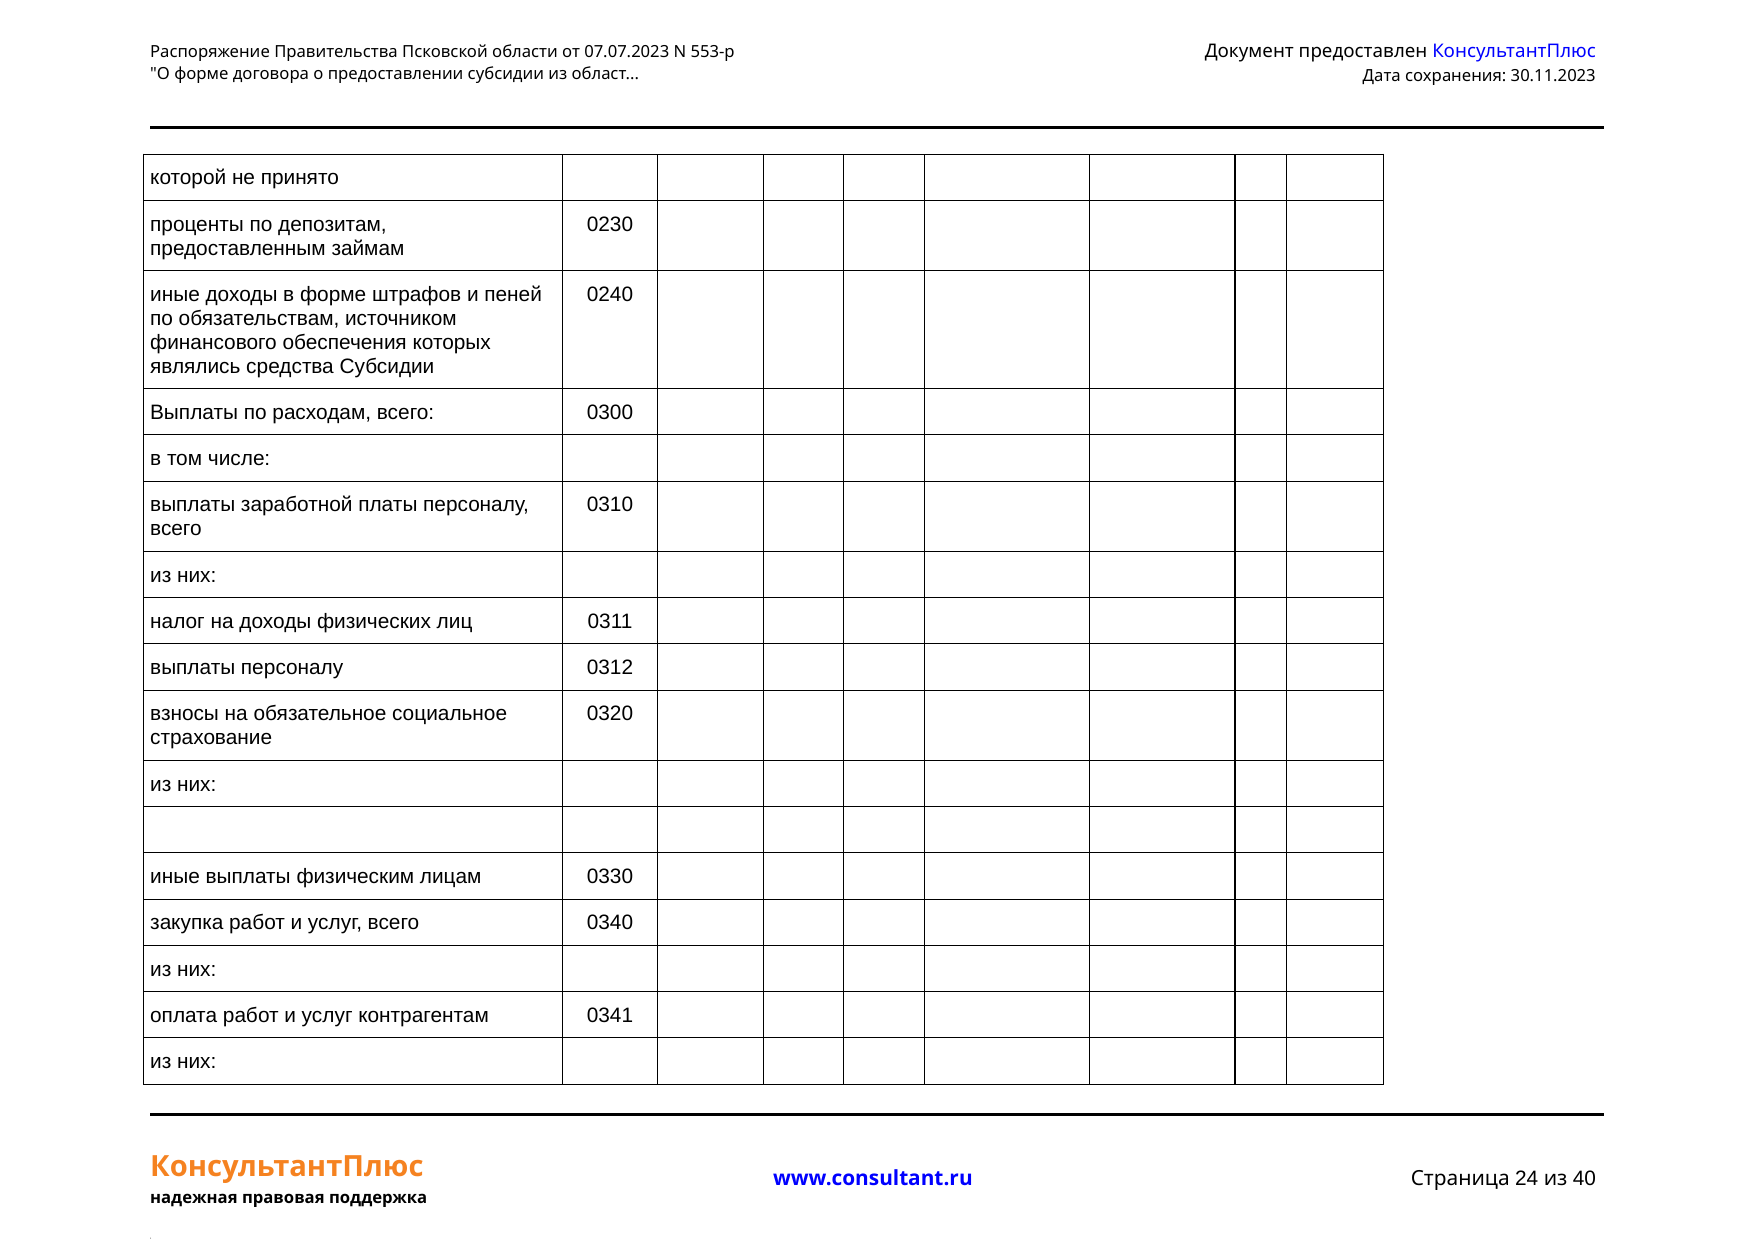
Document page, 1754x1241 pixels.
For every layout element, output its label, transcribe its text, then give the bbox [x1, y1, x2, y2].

table_cell [764, 201, 843, 270]
table_cell [658, 1038, 763, 1083]
table_cell 0300 [563, 389, 657, 434]
table_cell [658, 644, 763, 689]
table_cell [925, 482, 1089, 551]
table_cell [764, 389, 843, 434]
table_cell [925, 1038, 1089, 1083]
table_cell [764, 946, 843, 991]
table_cell [764, 552, 843, 597]
table_cell 0320 [563, 691, 657, 760]
table_cell [844, 691, 924, 760]
table_cell [925, 552, 1089, 597]
table_cell [1090, 552, 1234, 597]
table_cell из них: [144, 552, 562, 597]
table_cell [1287, 691, 1383, 760]
table_cell [1090, 435, 1234, 481]
table_cell [764, 761, 843, 806]
table_cell [658, 946, 763, 991]
table_cell [1236, 992, 1286, 1037]
table_cell 0311 [563, 598, 657, 643]
table_cell 0240 [563, 271, 657, 388]
table_cell [658, 691, 763, 760]
table_cell иные выплаты физическим лицам [144, 853, 562, 898]
table_cell [1236, 1038, 1286, 1083]
table_cell из них: [144, 946, 562, 991]
table_cell 0330 [563, 853, 657, 898]
table_cell из них: [144, 1038, 562, 1083]
table_cell [764, 691, 843, 760]
table_cell [764, 271, 843, 388]
table_cell [1236, 691, 1286, 760]
table_cell [1236, 598, 1286, 643]
table_cell [764, 598, 843, 643]
table_cell [764, 992, 843, 1037]
table_cell [1090, 482, 1234, 551]
table_cell [563, 1038, 657, 1083]
table_cell 0222 [563, 155, 657, 200]
table_cell [658, 807, 763, 852]
table_cell налог на доходы физических лиц [144, 598, 562, 643]
table_cell [764, 900, 843, 945]
table_cell [1287, 389, 1383, 434]
table_cell [925, 271, 1089, 388]
table_cell [844, 482, 924, 551]
table_cell [844, 900, 924, 945]
table_cell [925, 691, 1089, 760]
table_cell [925, 853, 1089, 898]
table_cell [1236, 482, 1286, 551]
table_cell [925, 992, 1089, 1037]
table_cell [764, 155, 843, 200]
table_cell выплаты заработной платы персоналу, всего [144, 482, 562, 551]
table_cell [844, 644, 924, 689]
table_cell 0230 [563, 201, 657, 270]
table_cell [658, 482, 763, 551]
table_cell [1236, 155, 1286, 200]
table_cell [658, 761, 763, 806]
table_cell [925, 761, 1089, 806]
table_cell [1287, 201, 1383, 270]
table_cell [1090, 1038, 1234, 1083]
table_cell [764, 644, 843, 689]
table_cell [1090, 155, 1234, 200]
table_cell [1287, 946, 1383, 991]
table_cell [844, 853, 924, 898]
table_cell [1287, 1038, 1383, 1083]
table_cell [1090, 761, 1234, 806]
table_cell [844, 946, 924, 991]
table_cell оплата работ и услуг контрагентам [144, 992, 562, 1037]
table_cell [658, 900, 763, 945]
table_cell [658, 992, 763, 1037]
table_cell [764, 853, 843, 898]
table_cell [1287, 435, 1383, 481]
table_cell [658, 389, 763, 434]
table_cell [844, 389, 924, 434]
table_cell [144, 807, 562, 852]
table_cell [1287, 761, 1383, 806]
table_cell [1236, 552, 1286, 597]
table_cell [563, 946, 657, 991]
table_cell [844, 598, 924, 643]
table_cell [844, 271, 924, 388]
table_cell [1090, 201, 1234, 270]
table_cell [1090, 598, 1234, 643]
table_cell [925, 900, 1089, 945]
table_cell [764, 807, 843, 852]
table_cell [1287, 644, 1383, 689]
table_cell 0340 [563, 900, 657, 945]
table_cell [1090, 853, 1234, 898]
table_cell [658, 155, 763, 200]
table_cell [844, 1038, 924, 1083]
table_cell иные доходы в форме штрафов и пеней по обязательствам, источником финансового обеспечения которых являлись средства Субсидии [144, 271, 562, 388]
table_cell [764, 1038, 843, 1083]
table_cell [844, 201, 924, 270]
table_cell [1236, 853, 1286, 898]
table_cell [658, 271, 763, 388]
table_cell [563, 807, 657, 852]
table_cell [1090, 644, 1234, 689]
table_cell [1236, 946, 1286, 991]
table_cell [1236, 807, 1286, 852]
table_cell [563, 552, 657, 597]
table_cell 0341 [563, 992, 657, 1037]
table_cell [1287, 598, 1383, 643]
table_cell [844, 435, 924, 481]
table_cell [1090, 900, 1234, 945]
table_cell [658, 853, 763, 898]
table_cell [844, 807, 924, 852]
table_cell [1287, 155, 1383, 200]
table_cell [1236, 201, 1286, 270]
table_cell [658, 598, 763, 643]
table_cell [144, 155, 562, 200]
table_cell [1090, 807, 1234, 852]
table_cell [1236, 644, 1286, 689]
table_cell [925, 435, 1089, 481]
table_cell [925, 807, 1089, 852]
table_cell [764, 482, 843, 551]
table_cell [658, 435, 763, 481]
table_cell [1090, 271, 1234, 388]
table_cell [844, 552, 924, 597]
table_cell выплаты персоналу [144, 644, 562, 689]
table_cell [1236, 389, 1286, 434]
table_cell [1090, 992, 1234, 1037]
table_cell [563, 435, 657, 481]
table_cell [844, 155, 924, 200]
table_cell закупка работ и услуг, всего [144, 900, 562, 945]
table_cell из них: [144, 761, 562, 806]
table_cell [844, 992, 924, 1037]
table_cell [1287, 853, 1383, 898]
table_cell [658, 201, 763, 270]
table_cell [925, 201, 1089, 270]
table_cell в том числе: [144, 435, 562, 481]
table_cell [925, 946, 1089, 991]
table_cell [1287, 807, 1383, 852]
table_cell [925, 644, 1089, 689]
table_cell [563, 761, 657, 806]
table_cell [1090, 691, 1234, 760]
table_cell [1090, 946, 1234, 991]
table_cell [1287, 992, 1383, 1037]
table_cell [925, 155, 1089, 200]
table_cell [1287, 482, 1383, 551]
table_cell [1236, 761, 1286, 806]
table_cell [1287, 900, 1383, 945]
table_cell проценты по депозитам, предоставленным займам [144, 201, 562, 270]
table_cell Выплаты по расходам, всего: [144, 389, 562, 434]
table_cell 0312 [563, 644, 657, 689]
table_cell [1236, 435, 1286, 481]
table_cell 0310 [563, 482, 657, 551]
table_cell [1090, 389, 1234, 434]
table_cell [1236, 900, 1286, 945]
table_cell [925, 389, 1089, 434]
table_cell взносы на обязательное социальное страхование [144, 691, 562, 760]
table_cell [1236, 271, 1286, 388]
table_cell [844, 761, 924, 806]
table_cell [1287, 271, 1383, 388]
table_cell [1287, 552, 1383, 597]
table_cell [925, 598, 1089, 643]
table_cell [764, 435, 843, 481]
table_cell [658, 552, 763, 597]
